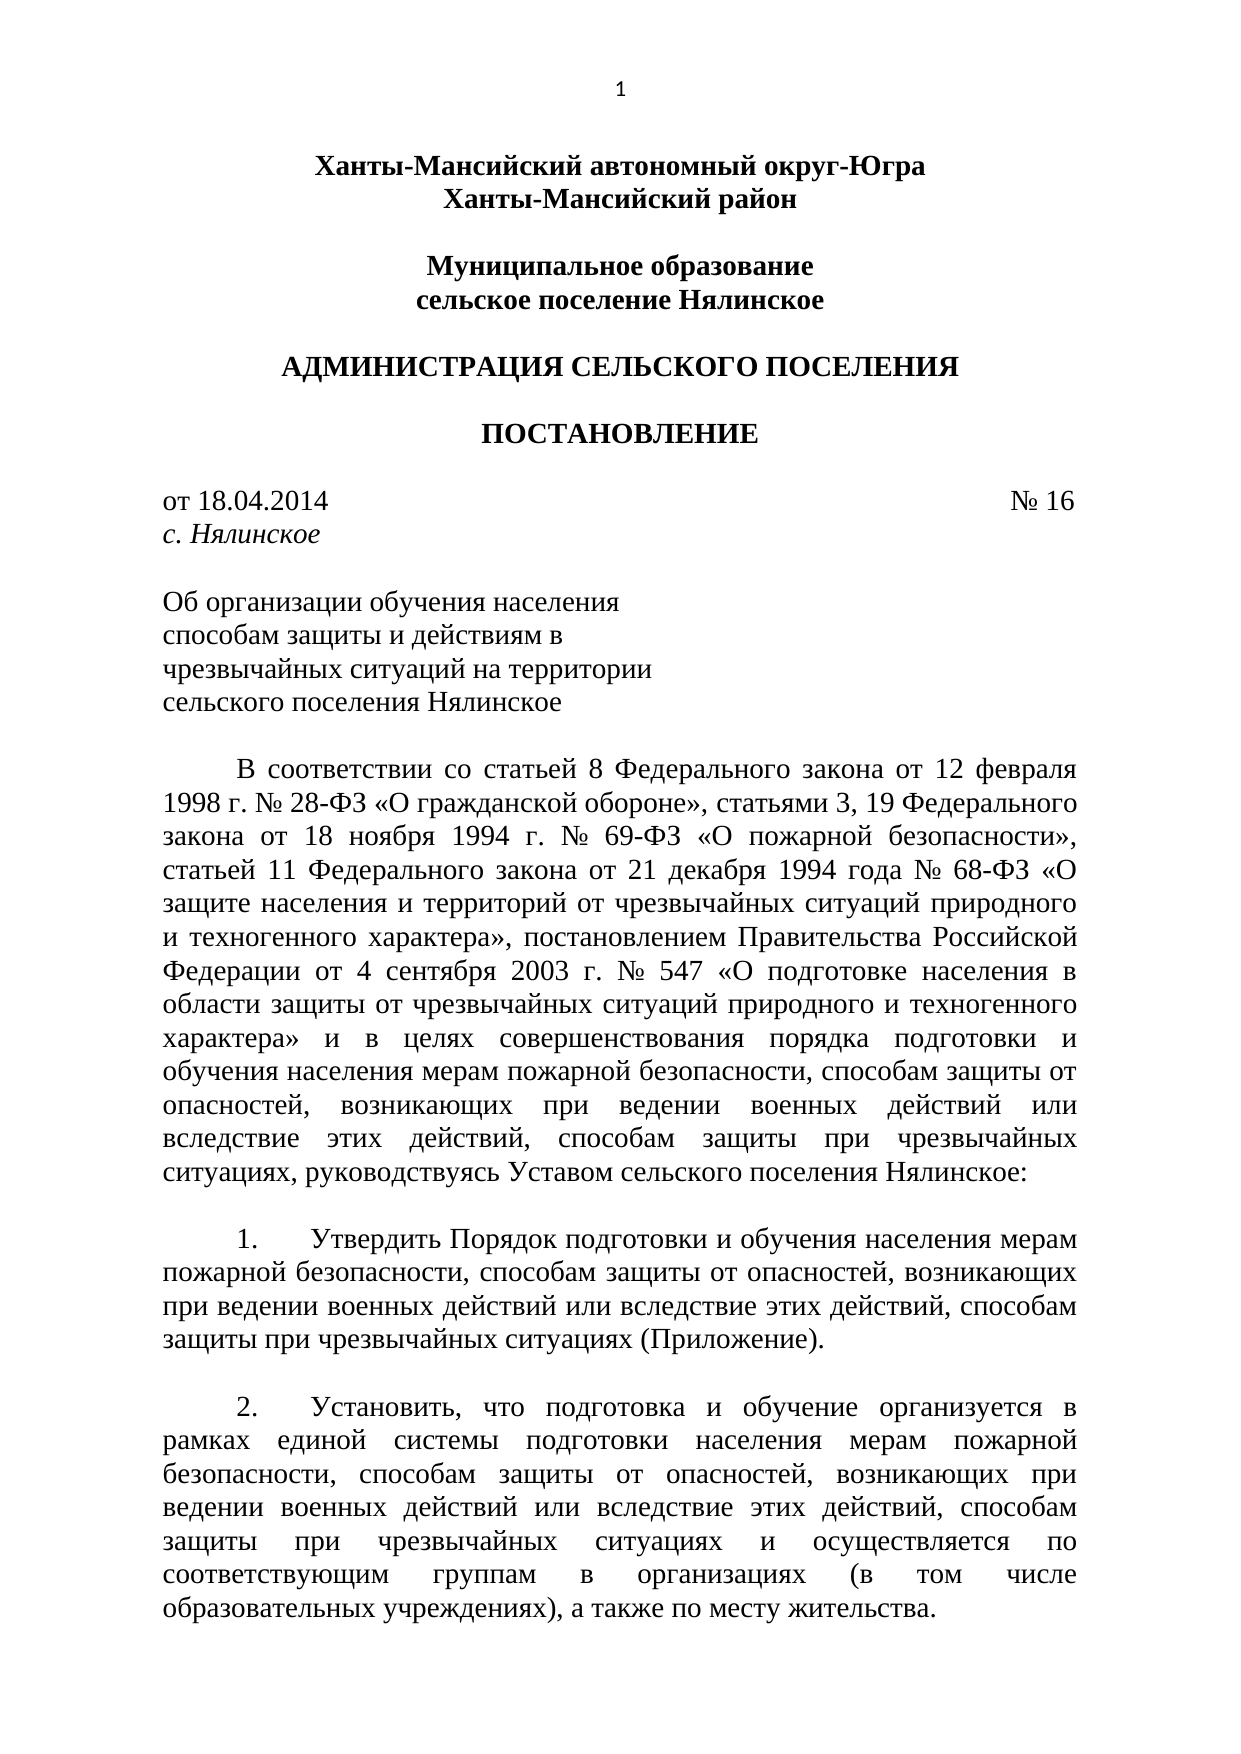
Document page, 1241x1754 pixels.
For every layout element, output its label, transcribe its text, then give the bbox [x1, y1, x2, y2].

list Утвердить Порядок подготовки и обучения населения мерам пожарной безопасности, способам защиты от опасностей, возникающих при ведении военных действий или вследствие этих действий, способам защиты при чрезвычайных ситуациях (Приложение). [162, 1221, 1078, 1355]
list Установить, что подготовка и обучение организуется в рамках единой системы подготовки населения мерам пожарной безопасности, способам защиты от опасностей, возникающих при ведении военных действий или вследствие этих действий, способам защиты при чрезвычайных ситуациях и осуществляется по соответствующим группам в организациях (в том числе образовательных учреждениях), а также по месту жительства. [162, 1389, 1078, 1623]
text ПОСТАНОВЛЕНИЕ [162, 416, 1078, 449]
text Ханты-Мансийский автономный округ-Югра [162, 148, 1078, 181]
text с. Нялинское [162, 517, 1078, 550]
text Об организации обучения населения [162, 584, 1078, 617]
text В соответствии со статьей 8 Федерального закона от 12 февраля . № 28-ФЗ «О гражданской обороне», статьями 3, 19 Федерального закона от 18 ноября . № 69-ФЗ «О пожарной безопасности», статьей 11 Федерального закона от 21 декабря 1994 года № 68-ФЗ «О защите населения и территорий от чрезвычайных ситуаций природного и техногенного характера», постановлением Правительства Российской Федерации от 4 сентября . № 547 «О подготовке населения в области защиты от чрезвычайных ситуаций природного и техногенного характера» и в целях совершенствования порядка подготовки и обучения населения мерам пожарной безопасности, способам защиты от опасностей, возникающих при ведении военных действий или вследствие этих действий, способам защиты при чрезвычайных ситуациях, руководствуясь Уставом сельского поселения Нялинское: [162, 751, 1078, 1187]
text АДМИНИСТРАЦИЯ СЕЛЬСКОГО ПОСЕЛЕНИЯ [162, 349, 1078, 382]
text чрезвычайных ситуаций на территории [162, 651, 1078, 684]
text сельского поселения Нялинское [162, 684, 1078, 718]
text способам защиты и действиям в [162, 617, 1078, 651]
text Ханты-Мансийский район [162, 181, 1078, 215]
text сельское поселение Нялинское [162, 282, 1078, 315]
text от 18.04.2014 № 16 [162, 483, 1078, 517]
text Муниципальное образование [162, 248, 1078, 282]
